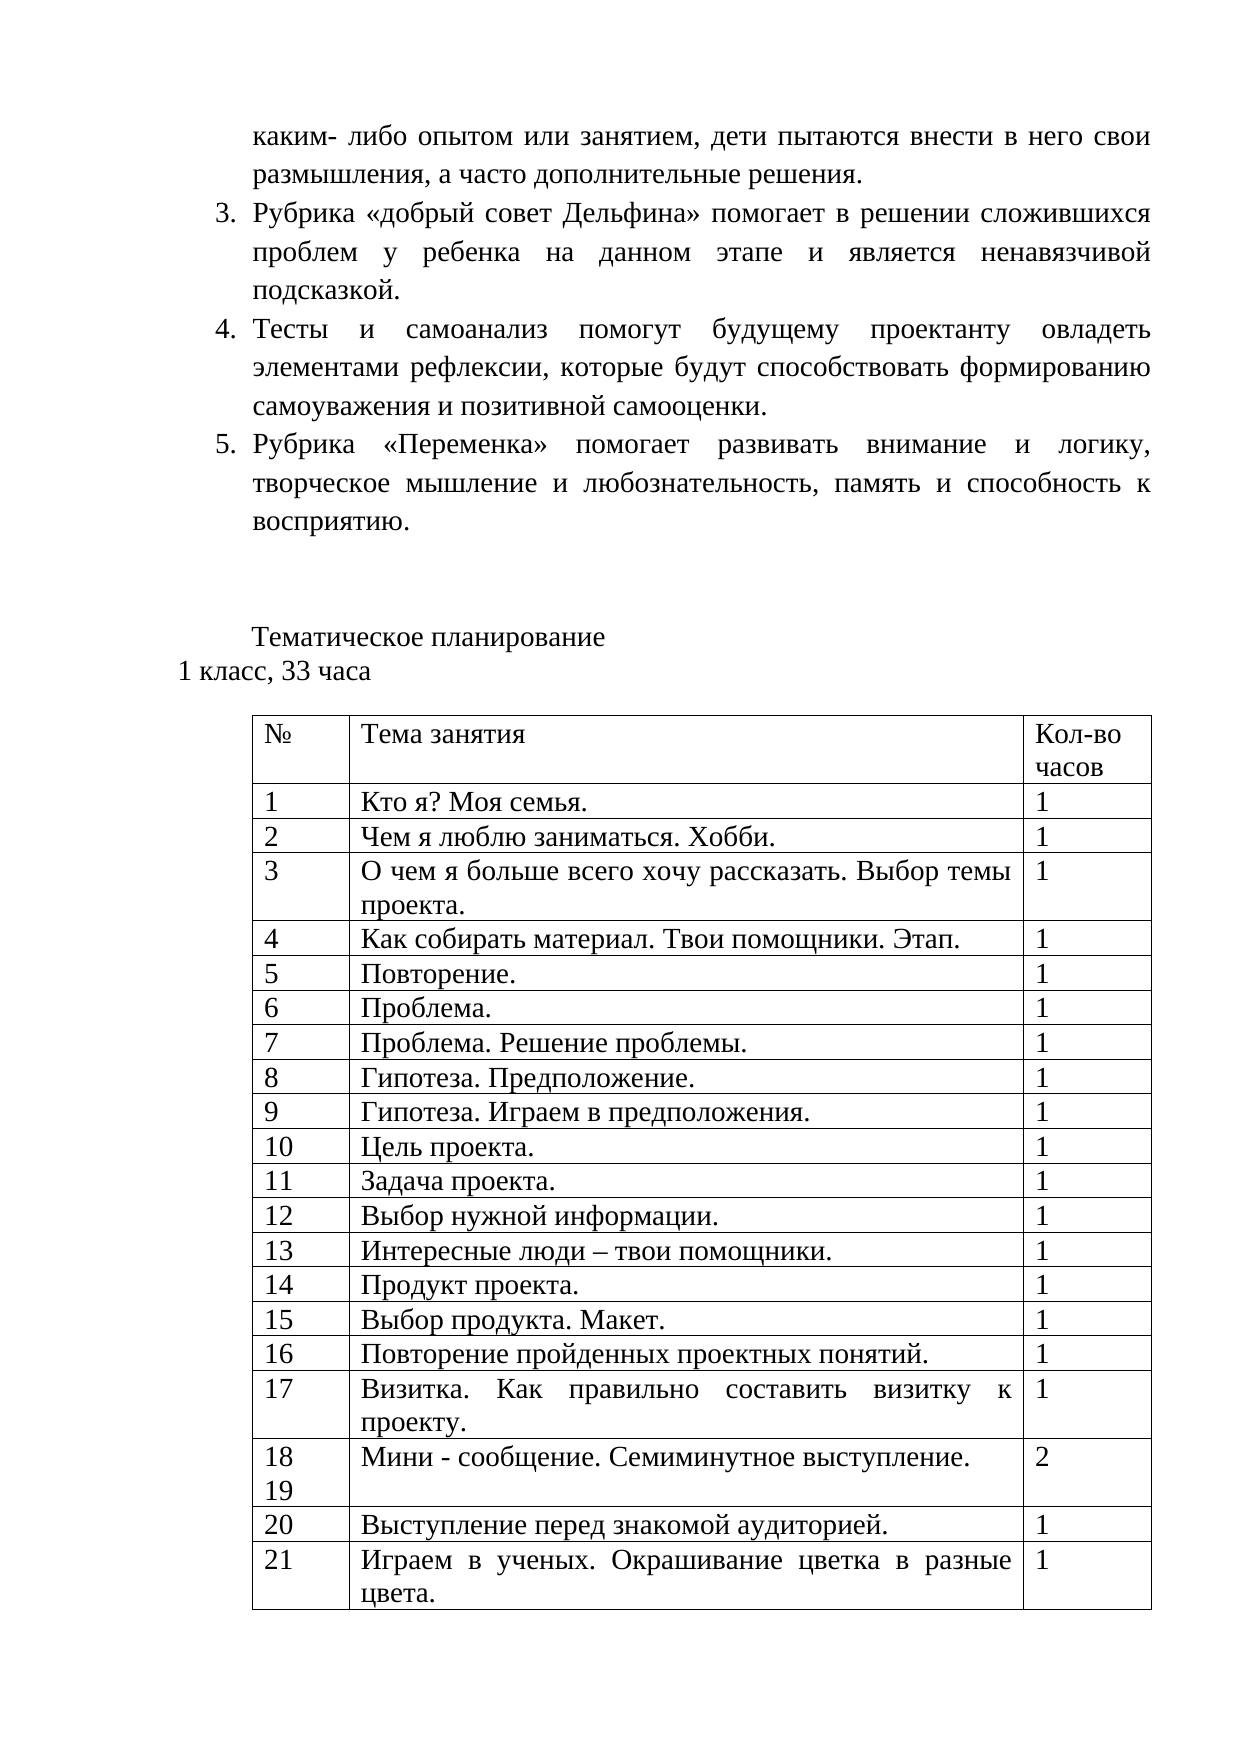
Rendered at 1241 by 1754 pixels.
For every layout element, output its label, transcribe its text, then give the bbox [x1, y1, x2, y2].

table_cell 4 [253, 921, 349, 955]
text 1 класс, 33 часа [177, 653, 1152, 686]
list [215, 118, 1152, 190]
table_cell 3 [253, 853, 349, 920]
table_cell 9 [253, 1094, 349, 1128]
table_cell Визитка. Как правильно составить визитку к проекту. [350, 1371, 1023, 1438]
text Тематическое планирование [177, 619, 1152, 653]
table_header Тема занятия [350, 716, 1023, 783]
table_cell Выбор продукта. Макет. [350, 1302, 1023, 1335]
table_header № [253, 716, 349, 783]
table_cell 1 [1024, 1129, 1151, 1162]
table_cell 1 [253, 784, 349, 818]
table_cell Мини - сообщение. Семиминутное выступление. [350, 1439, 1023, 1506]
table_cell 1 [1024, 1302, 1151, 1335]
table_cell 1 [1024, 1233, 1151, 1266]
table_cell 1 [1024, 853, 1151, 920]
table_cell Выступление перед знакомой аудиторией. [350, 1507, 1023, 1541]
table_cell 1 [1024, 1267, 1151, 1301]
table_cell 2 [253, 819, 349, 852]
table_cell Повторение пройденных проектных понятий. [350, 1336, 1023, 1370]
table_cell 18 19 [253, 1439, 349, 1506]
table_cell 1 [1024, 1336, 1151, 1370]
table_cell 14 [253, 1267, 349, 1301]
table_cell 1 [1024, 1094, 1151, 1128]
table_cell 1 [1024, 1371, 1151, 1438]
table_cell 1 [1024, 784, 1151, 818]
table_cell Проблема. [350, 991, 1023, 1024]
list Тесты и самоанализ помогут будущему проектанту овладеть элементами рефлексии, которые будут способствовать формированию самоуважения и позитивной самооценки. [215, 311, 1152, 421]
table_cell 20 [253, 1507, 349, 1541]
table_cell 1 [1024, 1198, 1151, 1232]
table_cell 1 [1024, 1060, 1151, 1093]
table_cell 1 [1024, 1025, 1151, 1059]
table_cell Задача проекта. [350, 1164, 1023, 1197]
table_cell 2 [1024, 1439, 1151, 1506]
table_cell 17 [253, 1371, 349, 1438]
table_cell 15 [253, 1302, 349, 1335]
table_cell О чем я больше всего хочу рассказать. Выбор темы проекта. [350, 853, 1023, 920]
table_cell 6 [253, 991, 349, 1024]
table_cell 1 [1024, 819, 1151, 852]
table_cell 7 [253, 1025, 349, 1059]
table_cell 1 [1024, 1507, 1151, 1541]
table_cell Чем я люблю заниматься. Хобби. [350, 819, 1023, 852]
table_cell 1 [1024, 956, 1151, 989]
table_cell Играем в ученых. Окрашивание цветка в разные цвета. [350, 1542, 1023, 1609]
table_cell 1 [1024, 991, 1151, 1024]
table_cell Повторение. [350, 956, 1023, 989]
table_cell 13 [253, 1233, 349, 1266]
table_cell Проблема. Решение проблемы. [350, 1025, 1023, 1059]
table_header Кол-во часов [1024, 716, 1151, 783]
table_cell Гипотеза. Предположение. [350, 1060, 1023, 1093]
table_cell Цель проекта. [350, 1129, 1023, 1162]
table_cell 1 [1024, 1164, 1151, 1197]
list Рубрика «добрый совет Дельфина» помогает в решении сложившихся проблем у ребенка на данном этапе и является ненавязчивой подсказкой. [215, 195, 1152, 306]
table_cell 1 [1024, 921, 1151, 955]
table_cell 5 [253, 956, 349, 989]
table_cell 12 [253, 1198, 349, 1232]
table_cell 11 [253, 1164, 349, 1197]
table_cell 1 [1024, 1542, 1151, 1609]
table_cell 8 [253, 1060, 349, 1093]
table_cell Кто я? Моя семья. [350, 784, 1023, 818]
table_cell Продукт проекта. [350, 1267, 1023, 1301]
table_cell 10 [253, 1129, 349, 1162]
table_cell Выбор нужной информации. [350, 1198, 1023, 1232]
table_cell Интересные люди – твои помощники. [350, 1233, 1023, 1266]
table_cell 16 [253, 1336, 349, 1370]
table_cell Гипотеза. Играем в предположения. [350, 1094, 1023, 1128]
list Рубрика «Переменка» помогает развивать внимание и логику, творческое мышление и любознательность, память и способность к восприятию. [215, 426, 1152, 537]
table_cell 21 [253, 1542, 349, 1609]
table_cell Как собирать материал. Твои помощники. Этап. [350, 921, 1023, 955]
